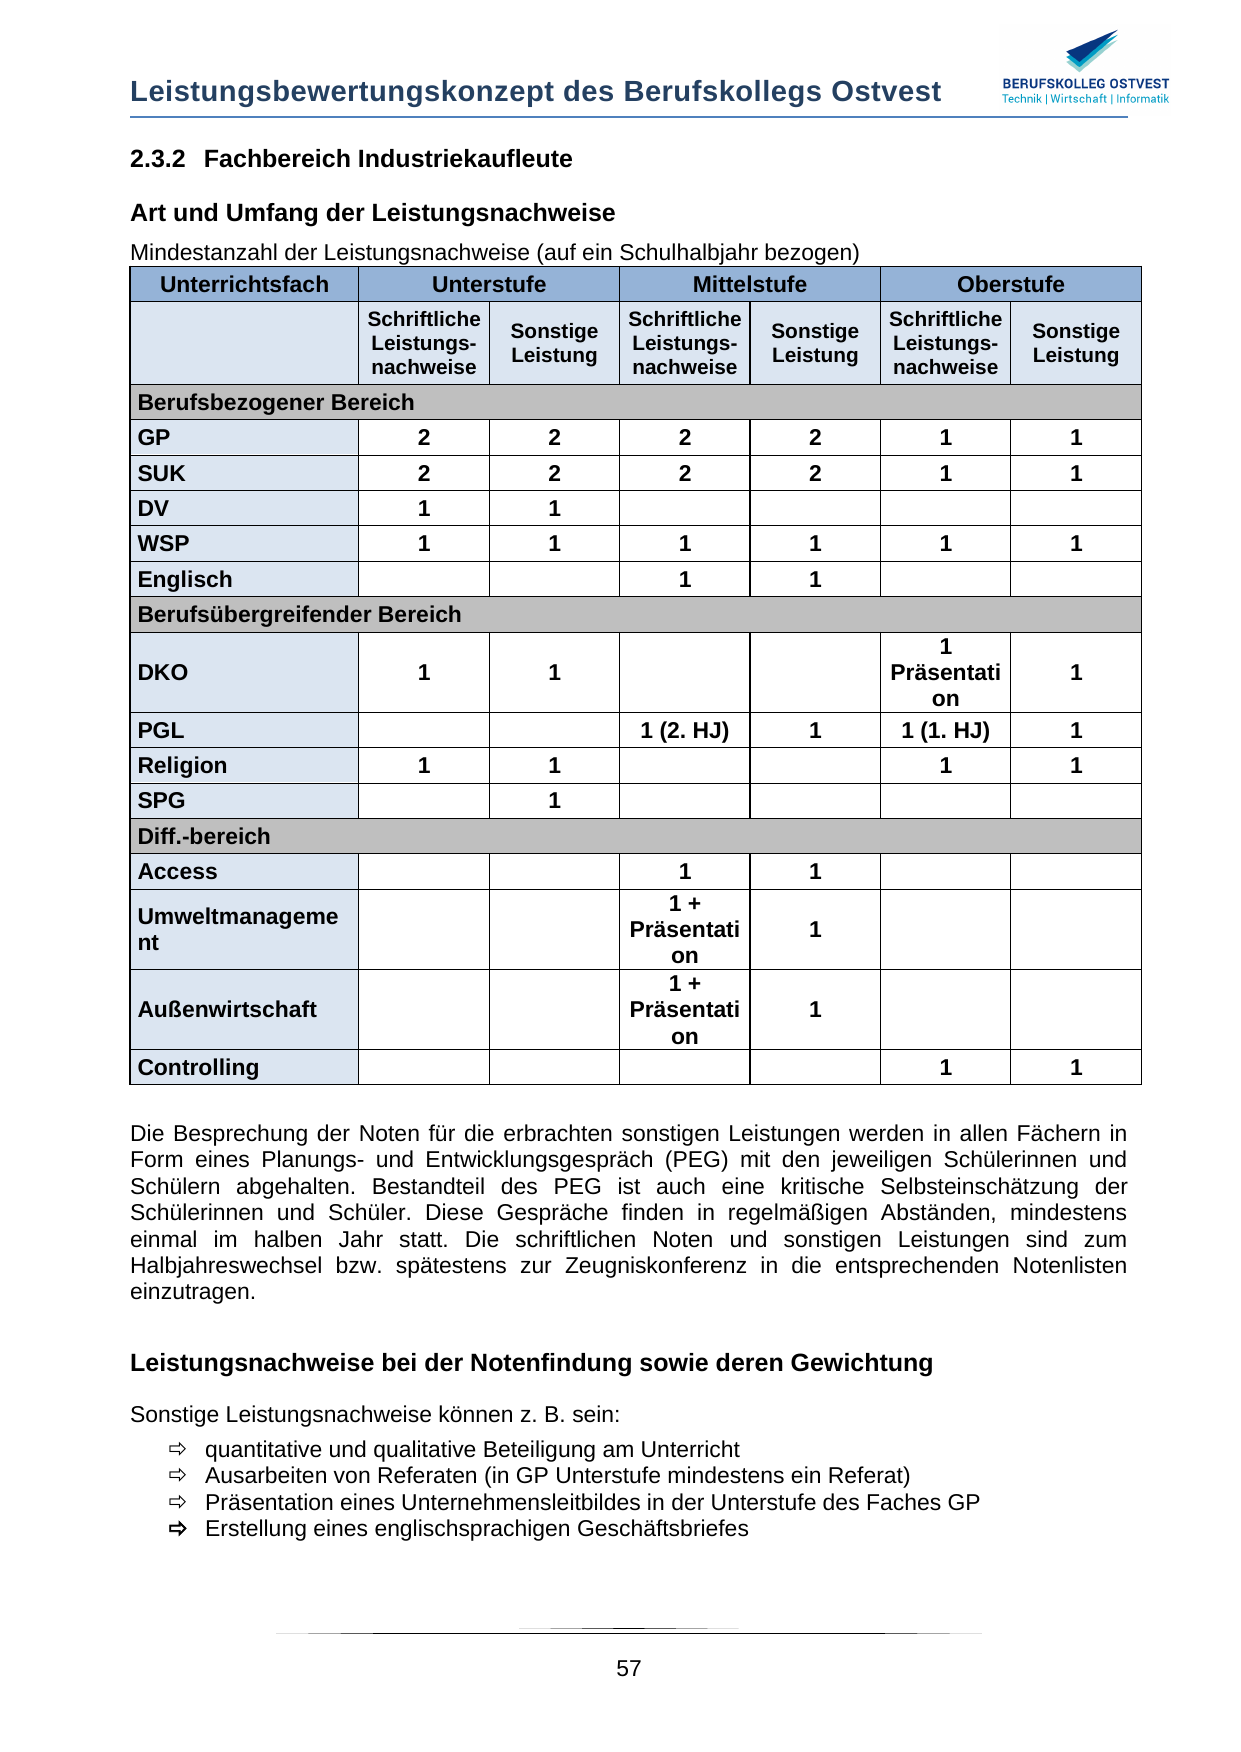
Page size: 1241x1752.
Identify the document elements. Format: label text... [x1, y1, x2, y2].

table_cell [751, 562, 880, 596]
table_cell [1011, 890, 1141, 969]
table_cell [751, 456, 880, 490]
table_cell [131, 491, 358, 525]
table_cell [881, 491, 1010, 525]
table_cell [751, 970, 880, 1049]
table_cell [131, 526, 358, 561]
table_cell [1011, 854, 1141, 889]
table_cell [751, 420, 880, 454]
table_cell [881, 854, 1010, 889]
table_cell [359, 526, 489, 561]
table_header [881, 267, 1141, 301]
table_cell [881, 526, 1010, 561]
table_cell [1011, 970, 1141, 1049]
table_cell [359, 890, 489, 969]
list Erstellung eines englischsprachigen Geschäftsbriefes [167, 1515, 1128, 1541]
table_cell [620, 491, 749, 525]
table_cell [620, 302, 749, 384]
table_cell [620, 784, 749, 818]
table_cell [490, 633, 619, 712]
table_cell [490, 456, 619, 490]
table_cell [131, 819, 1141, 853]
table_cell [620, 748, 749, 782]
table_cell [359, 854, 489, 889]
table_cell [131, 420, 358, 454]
text Art und Umfang der Leistungsnachweise [130, 198, 1128, 227]
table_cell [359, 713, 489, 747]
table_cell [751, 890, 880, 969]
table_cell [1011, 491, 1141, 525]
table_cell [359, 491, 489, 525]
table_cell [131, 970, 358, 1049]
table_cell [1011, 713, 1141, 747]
list Ausarbeiten von Referaten (in GP Unterstufe mindestens ein Referat) [167, 1462, 1128, 1489]
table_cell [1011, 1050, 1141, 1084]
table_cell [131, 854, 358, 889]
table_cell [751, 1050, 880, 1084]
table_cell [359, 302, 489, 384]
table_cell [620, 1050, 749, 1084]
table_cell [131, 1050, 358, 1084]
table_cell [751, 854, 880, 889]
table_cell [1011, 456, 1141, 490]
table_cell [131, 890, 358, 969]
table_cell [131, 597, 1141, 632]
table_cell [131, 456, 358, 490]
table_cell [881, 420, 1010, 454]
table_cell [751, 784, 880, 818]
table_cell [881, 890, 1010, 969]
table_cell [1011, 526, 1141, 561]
text Sonstige Leistungsnachweise können z. B. sein: [130, 1401, 1128, 1428]
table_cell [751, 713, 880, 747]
text Leistungsnachweise bei der Notenfindung sowie deren Gewichtung [130, 1348, 1128, 1376]
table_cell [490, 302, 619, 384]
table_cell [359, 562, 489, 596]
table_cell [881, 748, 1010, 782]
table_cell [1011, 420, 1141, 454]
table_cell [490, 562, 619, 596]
text Mindestanzahl der Leistungsnachweise (auf ein Schulhalbjahr bezogen) [130, 239, 1128, 266]
text Die Besprechung der Noten für die erbrachten sonstigen Leistungen werden in allen Fächern in Form eines Planungs- und Entwicklungsgespräch (PEG) mit den jeweiligen Schülerinnen und Schülern abgehalten. Bestandteil des PEG ist auch eine kritische Selbsteinschätzung der Schülerinnen und Schüler. Diese Gespräche finden in regelmäßigen Abständen, mindestens einmal im halben Jahr statt. Die schriftlichen Noten und sonstigen Leistungen sind zum Halbjahreswechsel bzw. spätestens zur Zeugniskonferenz in die entsprechenden Notenlisten einzutragen. [130, 1120, 1128, 1304]
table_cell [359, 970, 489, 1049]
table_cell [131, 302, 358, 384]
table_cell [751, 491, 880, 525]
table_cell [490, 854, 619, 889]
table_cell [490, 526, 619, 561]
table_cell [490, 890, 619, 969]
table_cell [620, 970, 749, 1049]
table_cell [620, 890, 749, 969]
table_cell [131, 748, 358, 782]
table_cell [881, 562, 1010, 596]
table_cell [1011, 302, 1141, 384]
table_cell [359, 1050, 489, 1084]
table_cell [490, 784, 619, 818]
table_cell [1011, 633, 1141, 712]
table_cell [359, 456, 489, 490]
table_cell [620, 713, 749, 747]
list Präsentation eines Unternehmensleitbildes in der Unterstufe des Faches GP [167, 1489, 1128, 1515]
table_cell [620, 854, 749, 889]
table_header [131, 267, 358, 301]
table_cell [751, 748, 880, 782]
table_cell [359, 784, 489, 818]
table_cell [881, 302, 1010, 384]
list quantitative und qualitative Beteiligung am Unterricht [167, 1436, 1128, 1462]
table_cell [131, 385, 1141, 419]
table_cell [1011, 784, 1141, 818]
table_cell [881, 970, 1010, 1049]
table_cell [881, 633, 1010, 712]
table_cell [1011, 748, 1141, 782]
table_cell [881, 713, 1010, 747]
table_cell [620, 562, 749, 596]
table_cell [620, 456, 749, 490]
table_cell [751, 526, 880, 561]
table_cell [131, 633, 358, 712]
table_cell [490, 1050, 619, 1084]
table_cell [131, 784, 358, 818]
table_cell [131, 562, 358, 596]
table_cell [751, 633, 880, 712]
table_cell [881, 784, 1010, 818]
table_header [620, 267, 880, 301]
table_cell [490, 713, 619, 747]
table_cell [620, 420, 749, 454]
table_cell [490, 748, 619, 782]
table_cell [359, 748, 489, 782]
subtitle Fachbereich Industriekaufleute [130, 144, 1128, 173]
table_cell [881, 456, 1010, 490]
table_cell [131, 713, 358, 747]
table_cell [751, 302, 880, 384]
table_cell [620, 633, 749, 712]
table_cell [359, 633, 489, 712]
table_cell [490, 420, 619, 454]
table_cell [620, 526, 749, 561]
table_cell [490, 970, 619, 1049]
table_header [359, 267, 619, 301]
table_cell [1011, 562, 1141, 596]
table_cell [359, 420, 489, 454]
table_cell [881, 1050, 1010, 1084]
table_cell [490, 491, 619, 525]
